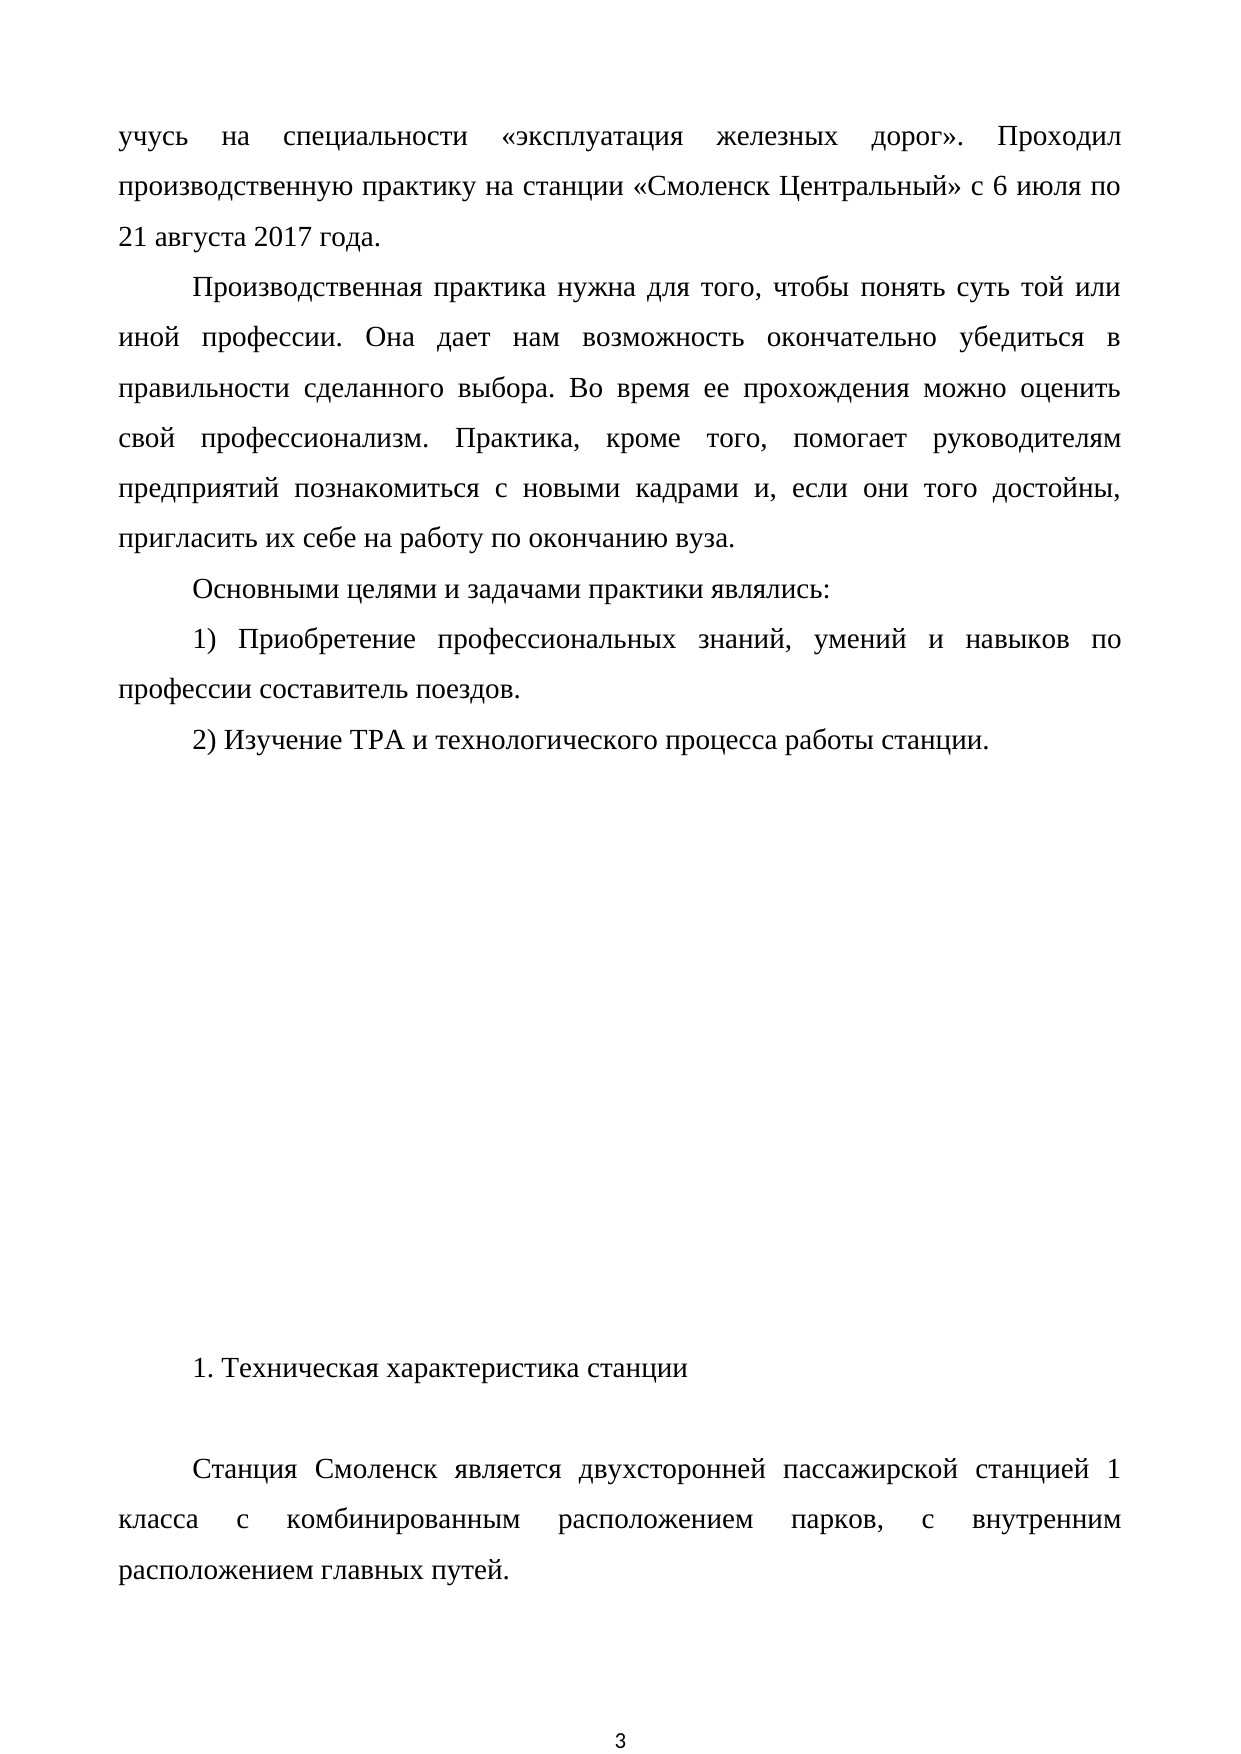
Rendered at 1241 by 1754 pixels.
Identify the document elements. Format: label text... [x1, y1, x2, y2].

text Производственная практика нужна для того, чтобы понять суть той или иной профессии. Она дает нам возможность окончательно убедиться в правильности сделанного выбора. Во время ее прохождения можно оценить свой профессионализм. Практика, кроме того, помогает руководителям предприятий познакомиться с новыми кадрами и, если они того достойны, пригласить их себе на работу по окончанию вуза. [118, 269, 1122, 554]
text 1. Техническая характеристика станции [118, 1351, 1122, 1384]
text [118, 118, 1122, 252]
text 2) Изучение ТРА и технологического процесса работы станции. [118, 722, 1122, 755]
text Станция Смоленск является двухсторонней пассажирской станцией 1 класса с комбинированным расположением парков, с внутренним расположением главных путей. [118, 1451, 1122, 1585]
text Основными целями и задачами практики являлись: [118, 571, 1122, 604]
text 1) Приобретение профессиональных знаний, умений и навыков по профессии составитель поездов. [118, 621, 1122, 705]
